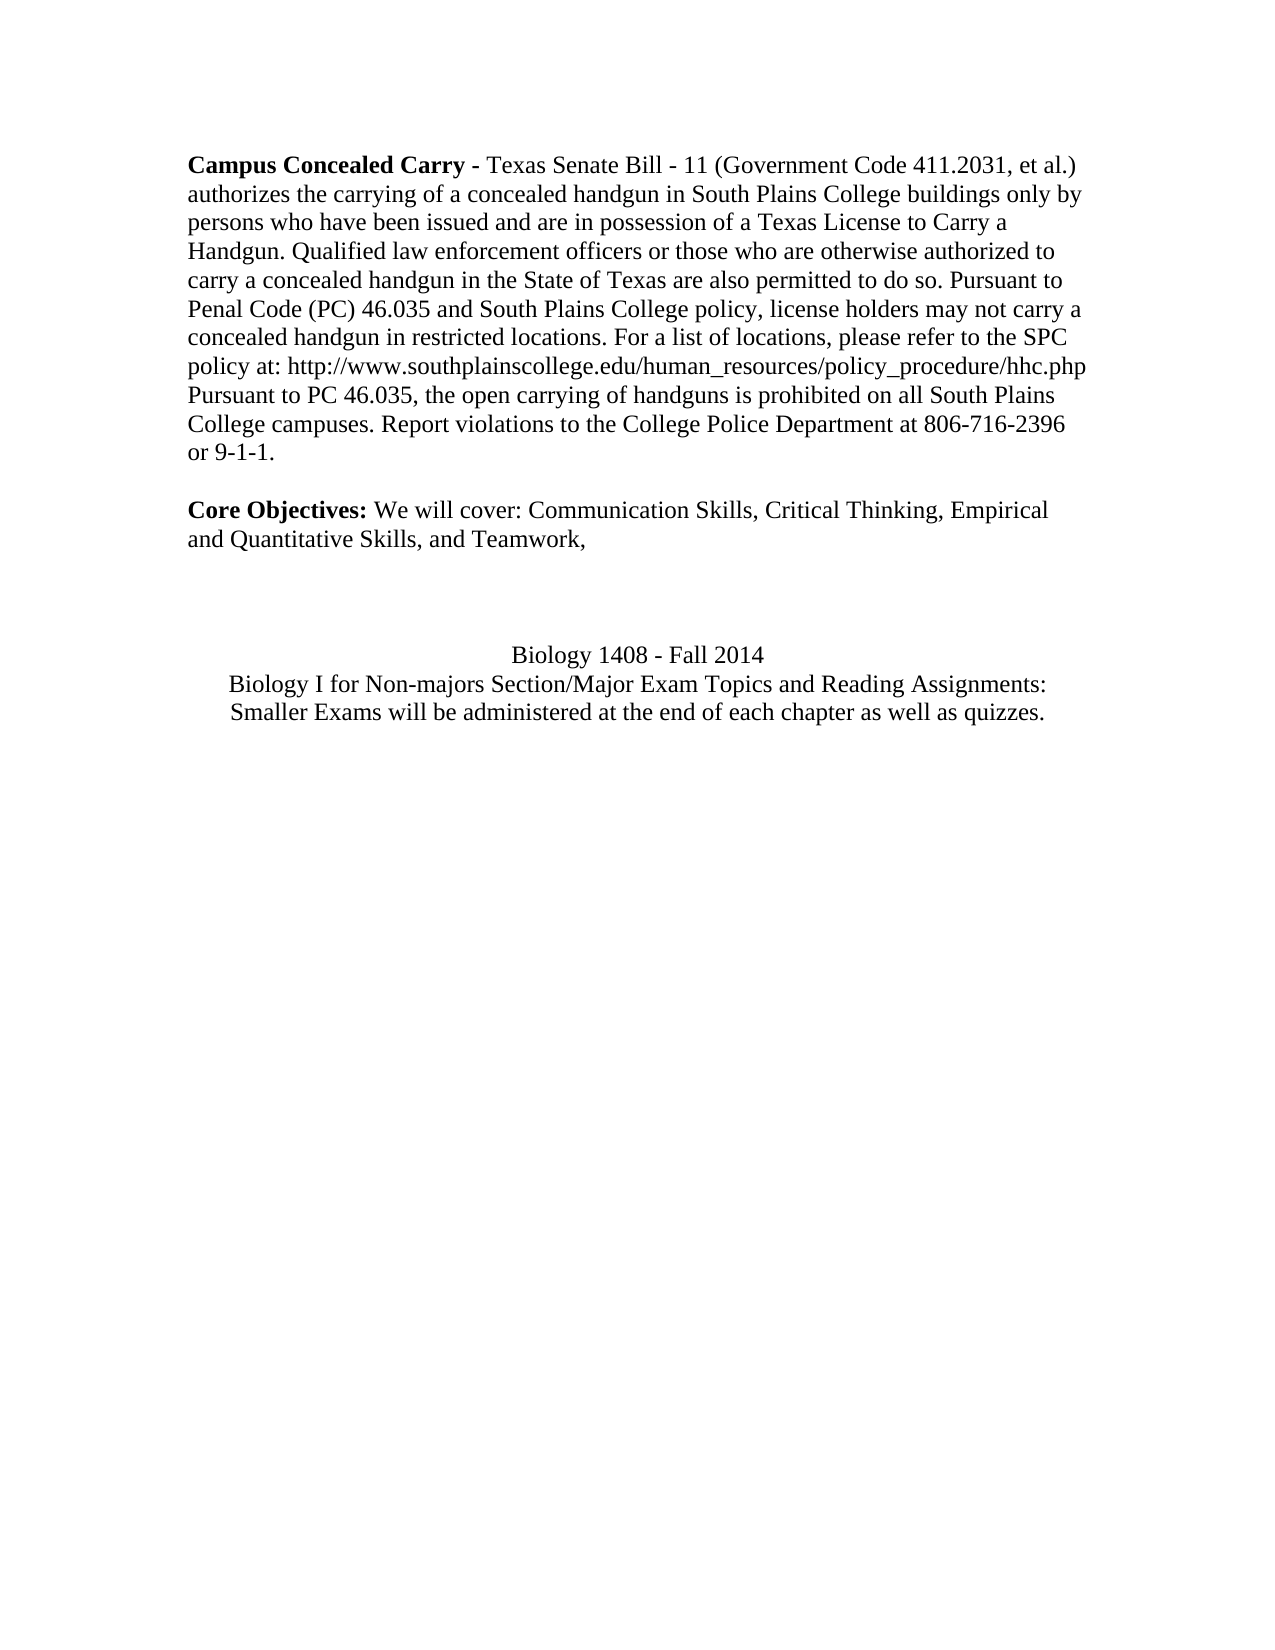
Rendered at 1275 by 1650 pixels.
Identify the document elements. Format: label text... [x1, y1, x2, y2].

text Core Objectives: We will cover: Communication Skills, Critical Thinking, Empirical and Quantitative Skills, and Teamwork, [187, 495, 1087, 553]
text Campus Concealed Carry - Texas Senate Bill - 11 (Government Code 411.2031, et al.) authorizes the carrying of a concealed handgun in South Plains College buildings only by persons who have been issued and are in possession of a Texas License to Carry a Handgun. Qualified law enforcement officers or those who are otherwise authorized to carry a concealed handgun in the State of Texas are also permitted to do so. Pursuant to Penal Code (PC) 46.035 and South Plains College policy, license holders may not carry a concealed handgun in restricted locations. For a list of locations, please refer to the SPC policy at: http://www.southplainscollege.edu/human_resources/policy_procedure/hhc.php Pursuant to PC 46.035, the open carrying of handguns is prohibited on all South Plains College campuses. Report violations to the College Police Department at 806-716-2396 or 9-1-1. [187, 150, 1087, 466]
text Biology 1408 - Fall 2014 Biology I for Non-majors Section/Major Exam Topics and Reading Assignments: Smaller Exams will be administered at the end of each chapter as well as quizzes. [187, 640, 1087, 726]
